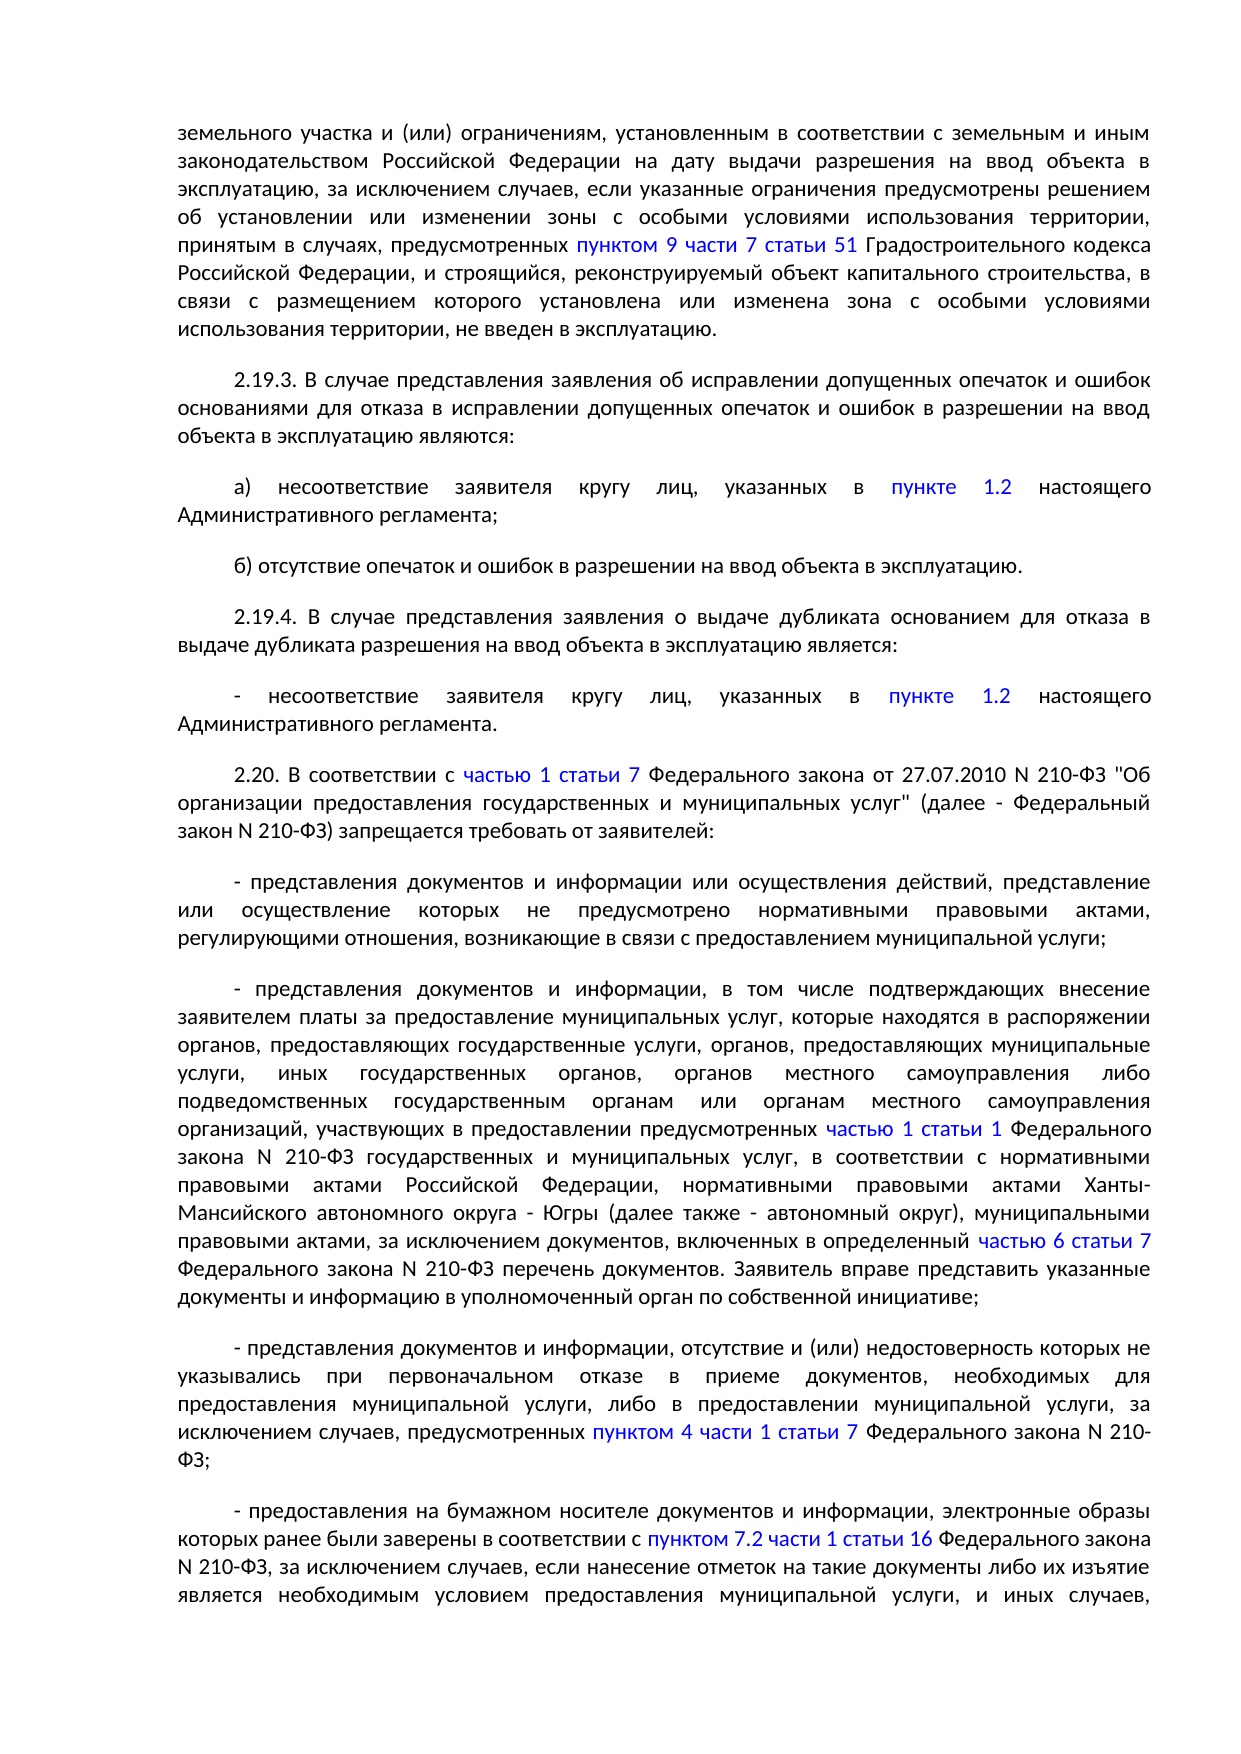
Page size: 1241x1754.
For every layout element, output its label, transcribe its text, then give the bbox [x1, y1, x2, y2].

text - несоответствие заявителя кругу лиц, указанных в пункте 1.2 настоящего Административного регламента. [177, 681, 1152, 737]
text - представления документов и информации, в том числе подтверждающих внесение заявителем платы за предоставление муниципальных услуг, которые находятся в распоряжении органов, предоставляющих государственные услуги, органов, предоставляющих муниципальные услуги, иных государственных органов, органов местного самоуправления либо подведомственных государственным органам или органам местного самоуправления организаций, участвующих в предоставлении предусмотренных частью 1 статьи 1 Федерального закона N 210-ФЗ государственных и муниципальных услуг, в соответствии с нормативными правовыми актами Российской Федерации, нормативными правовыми актами Ханты-Мансийского автономного округа - Югры (далее также - автономный округ), муниципальными правовыми актами, за исключением документов, включенных в определенный частью 6 статьи 7 Федерального закона N 210-ФЗ перечень документов. Заявитель вправе представить указанные документы и информацию в уполномоченный орган по собственной инициативе; [177, 974, 1152, 1310]
text 2.19.3. В случае представления заявления об исправлении допущенных опечаток и ошибок основаниями для отказа в исправлении допущенных опечаток и ошибок в разрешении на ввод объекта в эксплуатацию являются: [177, 365, 1152, 449]
text б) отсутствие опечаток и ошибок в разрешении на ввод объекта в эксплуатацию. [177, 551, 1152, 579]
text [177, 1496, 1152, 1608]
text 2.20. В соответствии с частью 1 статьи 7 Федерального закона от 27.07.2010 N 210-ФЗ "Об организации предоставления государственных и муниципальных услуг" (далее - Федеральный закон N 210-ФЗ) запрещается требовать от заявителей: [177, 760, 1152, 844]
text - представления документов и информации или осуществления действий, представление или осуществление которых не предусмотрено нормативными правовыми актами, регулирующими отношения, возникающие в связи с предоставлением муниципальной услуги; [177, 867, 1152, 951]
text 2.19.4. В случае представления заявления о выдаче дубликата основанием для отказа в выдаче дубликата разрешения на ввод объекта в эксплуатацию является: [177, 602, 1152, 658]
text - представления документов и информации, отсутствие и (или) недостоверность которых не указывались при первоначальном отказе в приеме документов, необходимых для предоставления муниципальной услуги, либо в предоставлении муниципальной услуги, за исключением случаев, предусмотренных пунктом 4 части 1 статьи 7 Федерального закона N 210-ФЗ; [177, 1333, 1152, 1473]
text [177, 118, 1152, 342]
text а) несоответствие заявителя кругу лиц, указанных в пункте 1.2 настоящего Административного регламента; [177, 472, 1152, 528]
